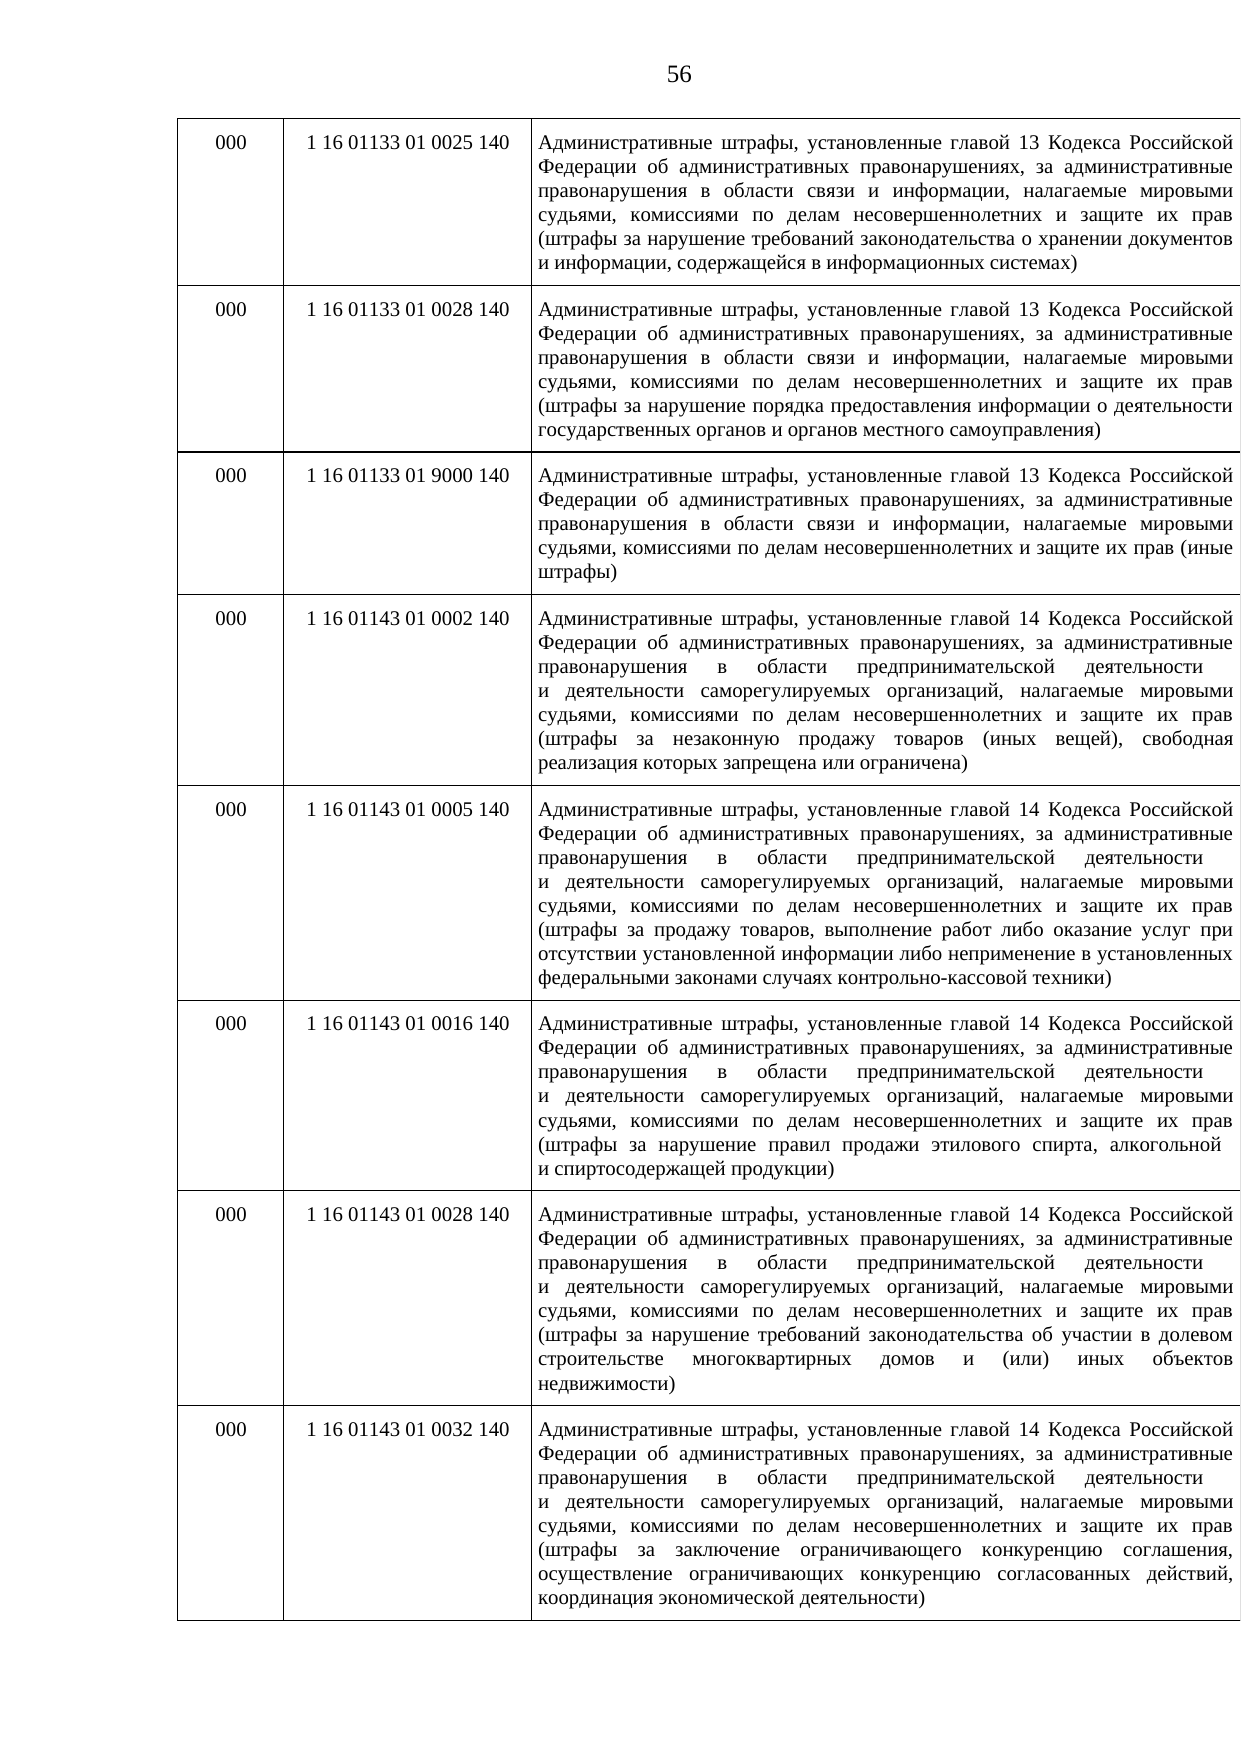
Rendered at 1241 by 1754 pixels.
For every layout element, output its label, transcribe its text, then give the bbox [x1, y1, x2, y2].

table_cell 1 16 01133 01 0028 140 [284, 286, 531, 451]
table_cell 1 16 01143 01 0005 140 [284, 786, 531, 999]
table_cell 000 [178, 453, 283, 594]
table_cell 000 [178, 1406, 283, 1620]
table_cell 1 16 01143 01 0002 140 [284, 595, 531, 785]
table_cell Административные штрафы, установленные главой 14 Кодекса Российской Федерации об административных правонарушениях, за административные правонарушения в области предпринимательской деятельности и деятельности саморегулируемых организаций, налагаемые мировыми судьями, комиссиями по делам несовершеннолетних и защите их прав (штрафы за нарушение требований законодательства об участии в долевом строительстве многоквартирных домов и (или) иных объектов недвижимости) [532, 1191, 1240, 1405]
table_cell 000 [178, 595, 283, 785]
table_cell 000 [178, 1001, 283, 1190]
table_cell 1 16 01143 01 0032 140 [284, 1406, 531, 1620]
table_cell Административные штрафы, установленные главой 13 Кодекса Российской Федерации об административных правонарушениях, за административные правонарушения в области связи и информации, налагаемые мировыми судьями, комиссиями по делам несовершеннолетних и защите их прав (иные штрафы) [532, 453, 1240, 594]
table_cell Административные штрафы, установленные главой 13 Кодекса Российской Федерации об административных правонарушениях, за административные правонарушения в области связи и информации, налагаемые мировыми судьями, комиссиями по делам несовершеннолетних и защите их прав (штрафы за нарушение порядка предоставления информации о деятельности государственных органов и органов местного самоуправления) [532, 286, 1240, 451]
table_cell Административные штрафы, установленные главой 14 Кодекса Российской Федерации об административных правонарушениях, за административные правонарушения в области предпринимательской деятельности и деятельности саморегулируемых организаций, налагаемые мировыми судьями, комиссиями по делам несовершеннолетних и защите их прав (штрафы за заключение ограничивающего конкуренцию соглашения, осуществление ограничивающих конкуренцию согласованных действий, координация экономической деятельности) [532, 1406, 1240, 1620]
table_cell 1 16 01143 01 0028 140 [284, 1191, 531, 1405]
table_cell 000 [178, 1191, 283, 1405]
table_cell Административные штрафы, установленные главой 14 Кодекса Российской Федерации об административных правонарушениях, за административные правонарушения в области предпринимательской деятельности и деятельности саморегулируемых организаций, налагаемые мировыми судьями, комиссиями по делам несовершеннолетних и защите их прав (штрафы за незаконную продажу товаров (иных вещей), свободная реализация которых запрещена или ограничена) [532, 595, 1240, 785]
table_cell 1 16 01143 01 0016 140 [284, 1001, 531, 1190]
table_cell 000 [178, 786, 283, 999]
table_cell 1 16 01133 01 0025 140 [284, 119, 531, 285]
table_cell Административные штрафы, установленные главой 13 Кодекса Российской Федерации об административных правонарушениях, за административные правонарушения в области связи и информации, налагаемые мировыми судьями, комиссиями по делам несовершеннолетних и защите их прав (штрафы за нарушение требований законодательства о хранении документов и информации, содержащейся в информационных системах) [532, 119, 1240, 285]
table_cell 1 16 01133 01 9000 140 [284, 453, 531, 594]
table_cell 000 [178, 119, 283, 285]
table_cell Административные штрафы, установленные главой 14 Кодекса Российской Федерации об административных правонарушениях, за административные правонарушения в области предпринимательской деятельности и деятельности саморегулируемых организаций, налагаемые мировыми судьями, комиссиями по делам несовершеннолетних и защите их прав (штрафы за продажу товаров, выполнение работ либо оказание услуг при отсутствии установленной информации либо неприменение в установленных федеральными законами случаях контрольно-кассовой техники) [532, 786, 1240, 999]
table_cell Административные штрафы, установленные главой 14 Кодекса Российской Федерации об административных правонарушениях, за административные правонарушения в области предпринимательской деятельности и деятельности саморегулируемых организаций, налагаемые мировыми судьями, комиссиями по делам несовершеннолетних и защите их прав (штрафы за нарушение правил продажи этилового спирта, алкогольной и спиртосодержащей продукции) [532, 1001, 1240, 1190]
table_cell 000 [178, 286, 283, 451]
